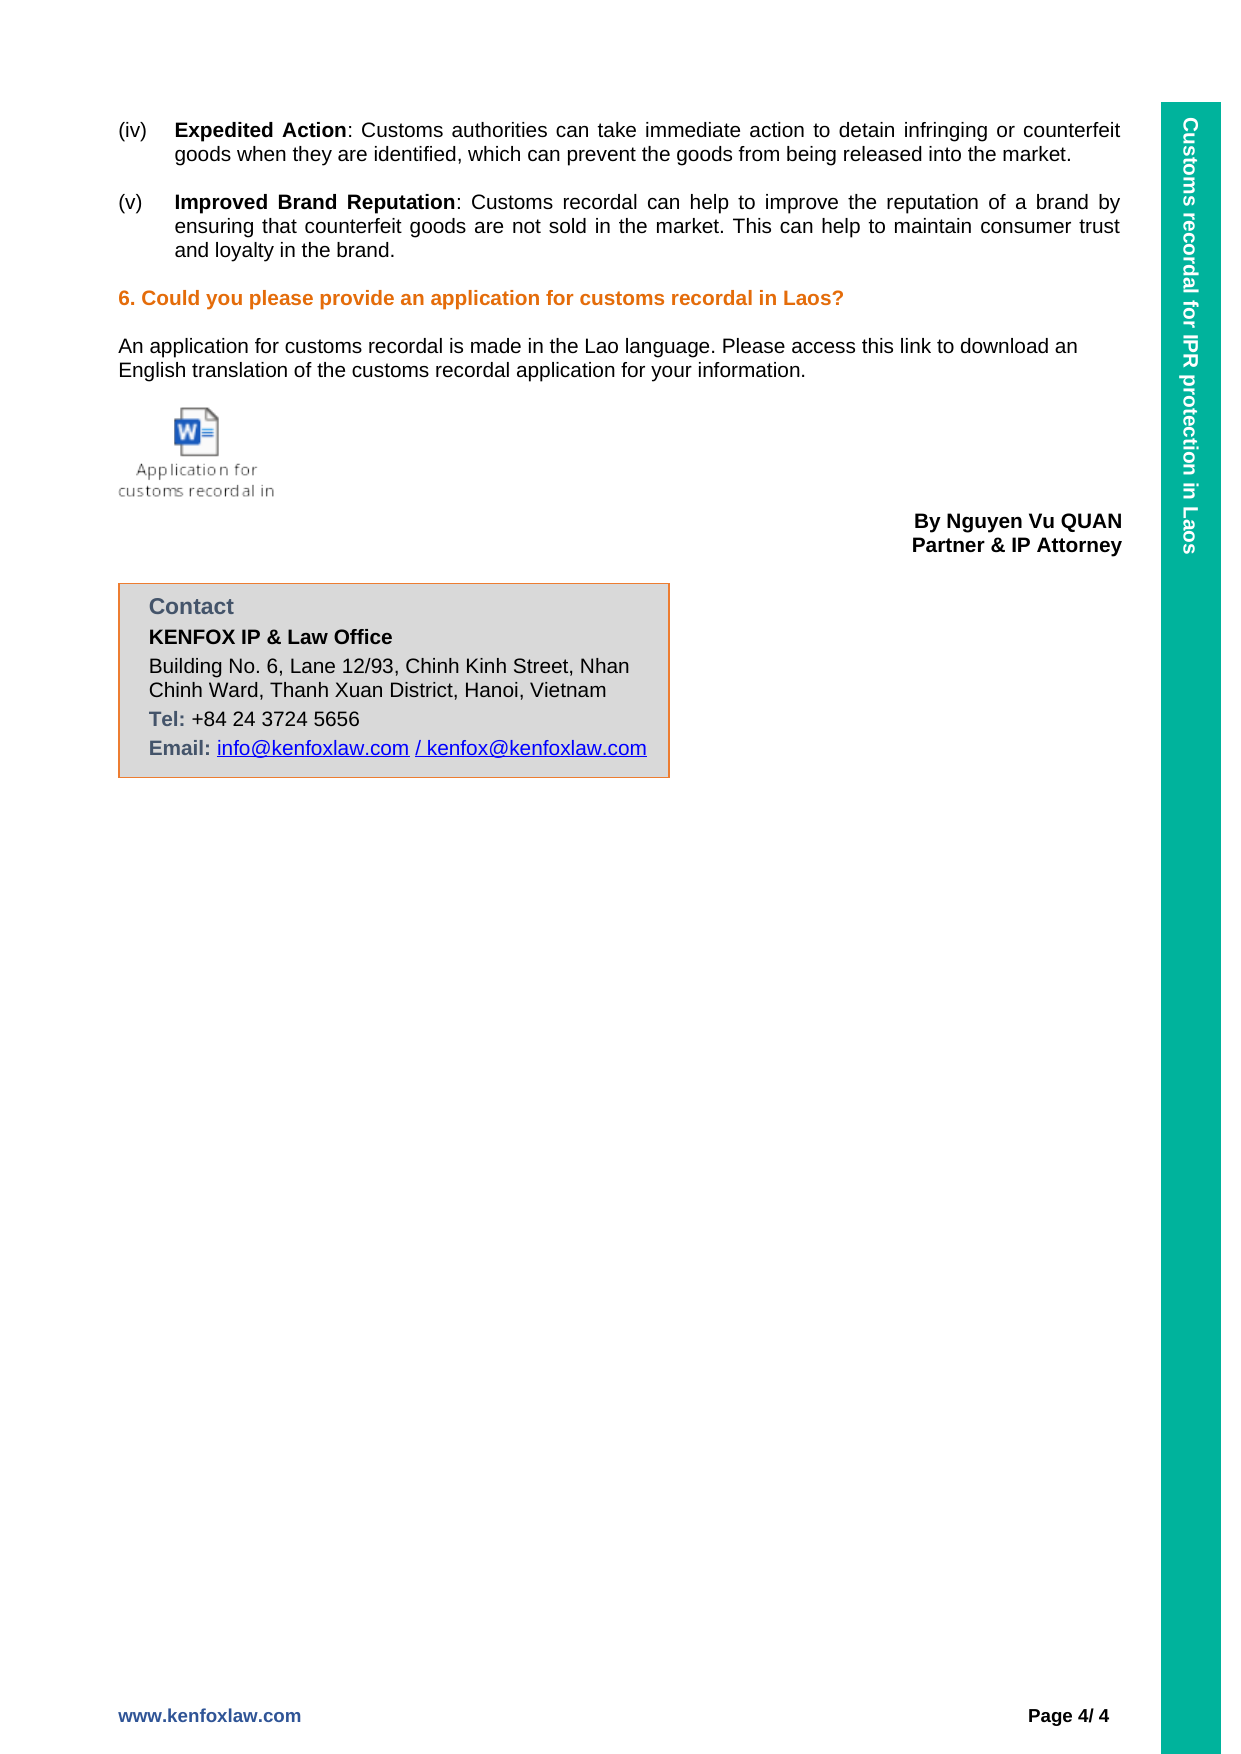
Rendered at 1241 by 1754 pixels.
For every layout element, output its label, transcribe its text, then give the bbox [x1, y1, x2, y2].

text An application for customs recordal is made in the Lao language. Please access this link to download an English translation of the customs recordal application for your information. [118, 334, 1122, 382]
text Partner & IP Attorney [118, 533, 1122, 557]
list Expedited Action: Customs authorities can take immediate action to detain infringing or counterfeit goods when they are identified, which can prevent the goods from being released into the market. [118, 118, 1122, 166]
text By Nguyen Vu QUAN [118, 509, 1122, 533]
list Improved Brand Reputation: Customs recordal can help to improve the reputation of a brand by ensuring that counterfeit goods are not sold in the market. This can help to maintain consumer trust and loyalty in the brand. [118, 190, 1122, 262]
text 6. Could you please provide an application for customs recordal in Laos? [118, 286, 1122, 310]
